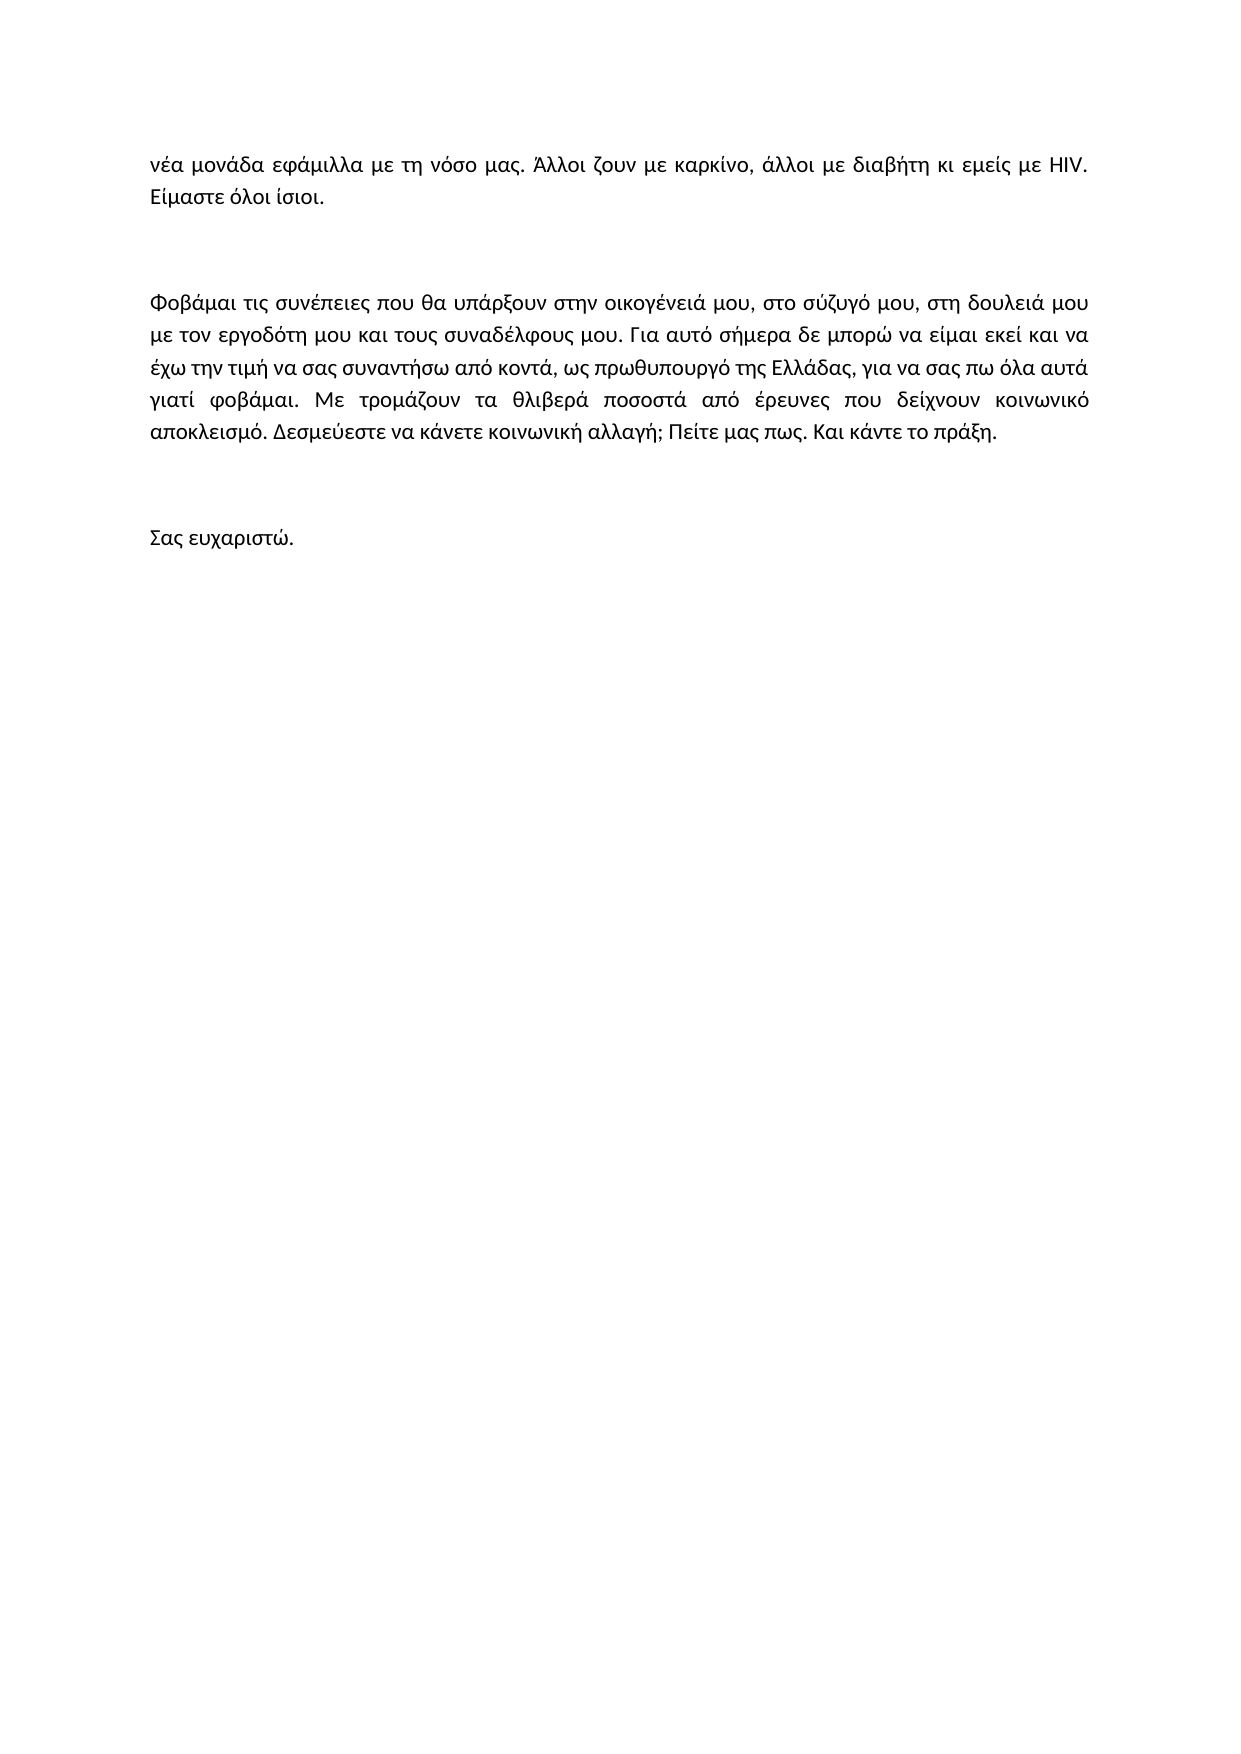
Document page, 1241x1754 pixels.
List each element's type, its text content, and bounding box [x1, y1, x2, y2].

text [150, 150, 1090, 210]
text Φοβάμαι τις συνέπειες που θα υπάρξουν στην οικογένειά μου, στο σύζυγό μου, στη δουλειά μου με τον εργοδότη μου και τους συναδέλφους μου. Για αυτό σήμερα δε μπορώ να είμαι εκεί και να έχω την τιμή να σας συναντήσω από κοντά, ως πρωθυπουργό της Ελλάδας, για να σας πω όλα αυτά γιατί φοβάμαι. Με τρομάζουν τα θλιβερά ποσοστά από έρευνες που δείχνουν κοινωνικό αποκλεισμό. Δεσμεύεστε να κάνετε κοινωνική αλλαγή; Πείτε μας πως. Και κάντε το πράξη. [150, 288, 1090, 445]
text Σας ευχαριστώ. [150, 523, 1090, 551]
